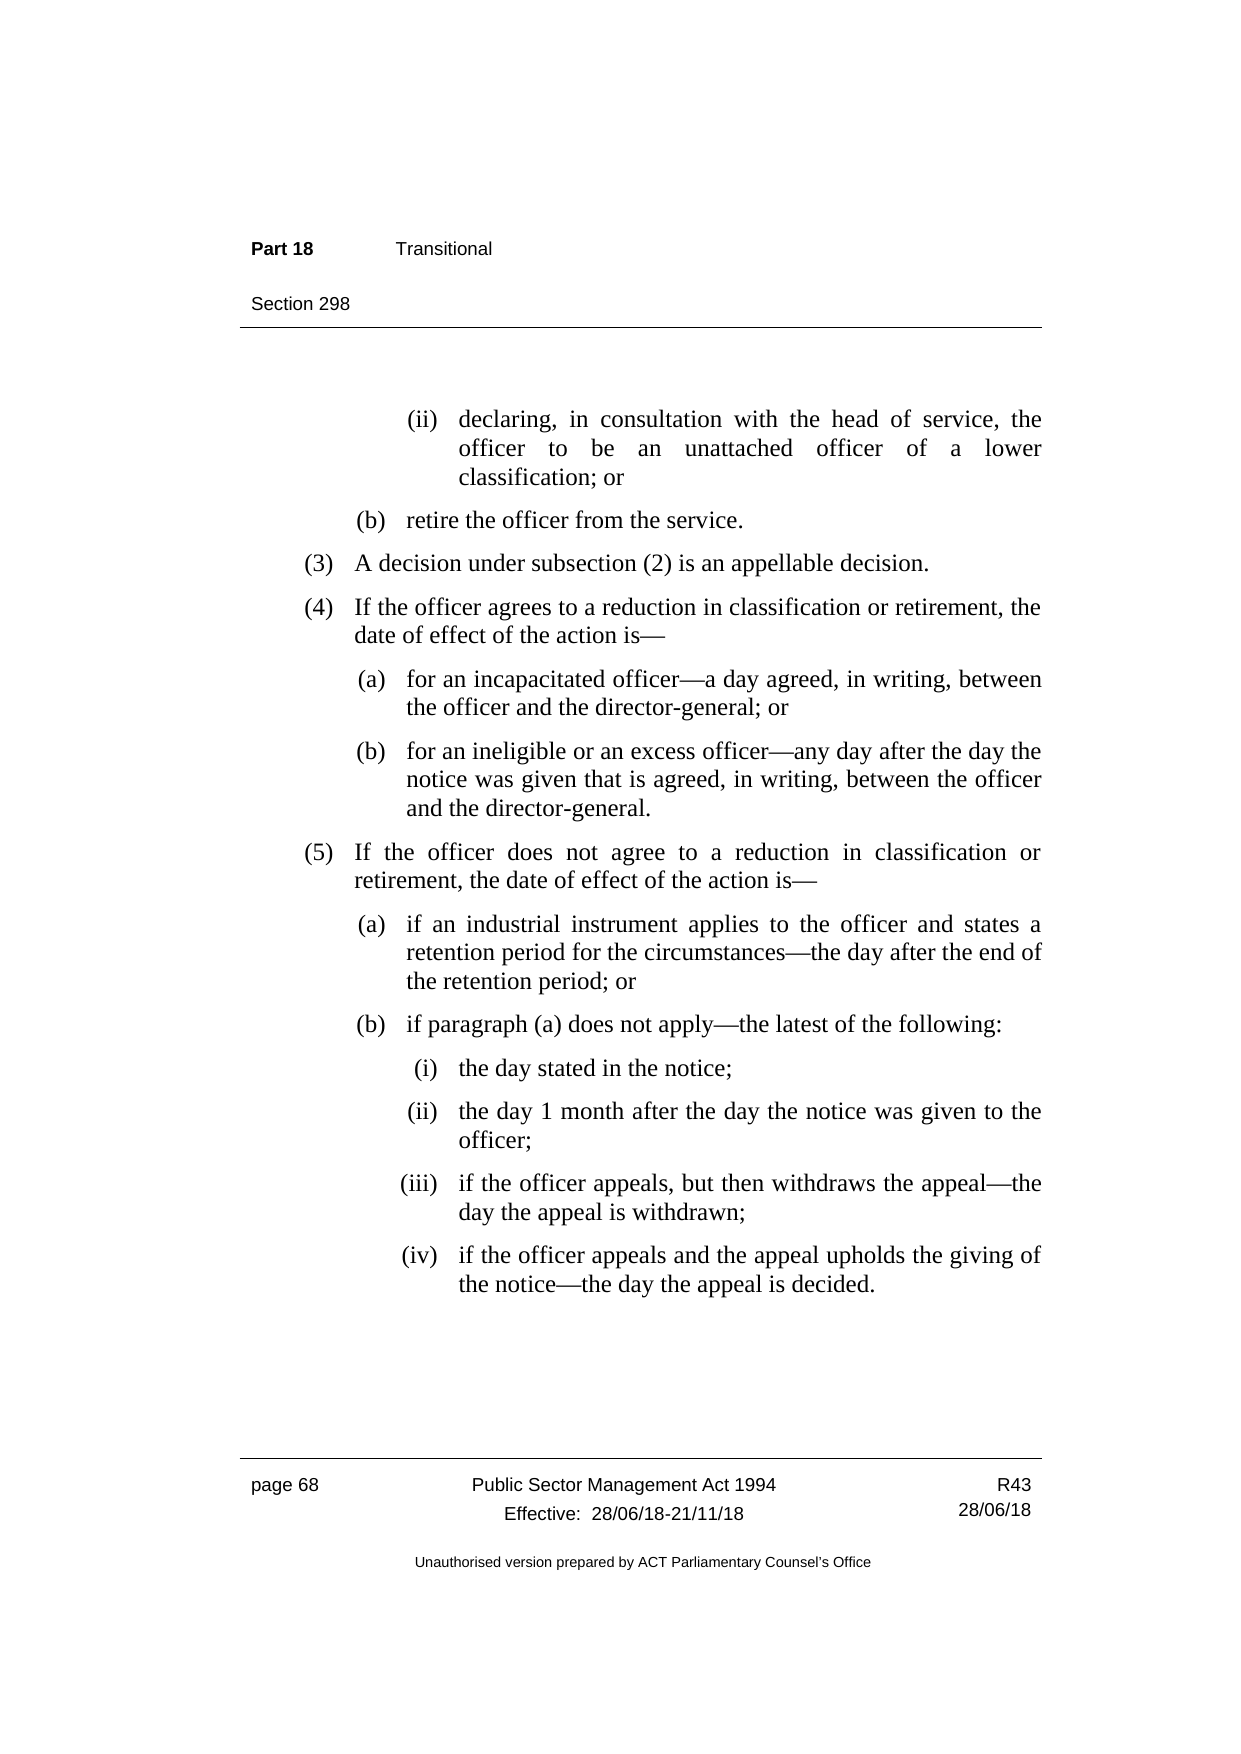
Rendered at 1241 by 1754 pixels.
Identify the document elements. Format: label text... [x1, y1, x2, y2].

text (4) If the officer agrees to a reduction in classification or retirement, the date of effect of the action is— [239, 592, 1042, 649]
text (ii) the day 1 month after the day the notice was given to the officer; [239, 1096, 1042, 1154]
text (b) for an ineligible or an excess officer—any day after the day the notice was given that is agreed, in writing, between the officer and the director-general. [239, 736, 1042, 822]
text (3) A decision under subsection (2) is an appellable decision. [239, 548, 1042, 577]
text (a) if an industrial instrument applies to the officer and states a retention period for the circumstances—the day after the end of the retention period; or [239, 909, 1042, 995]
text (iii) if the officer appeals, but then withdraws the appeal—the day the appeal is withdrawn; [239, 1168, 1042, 1226]
text (i) the day stated in the notice; [239, 1053, 1042, 1082]
text (a) for an incapacitated officer—a day agreed, in writing, between the officer and the director-general; or [239, 664, 1042, 721]
text (b) retire the officer from the service. [239, 505, 1042, 534]
text (iv) if the officer appeals and the appeal upholds the giving of the notice—the day the appeal is decided. [239, 1240, 1042, 1298]
text (b) if paragraph (a) does not apply—the latest of the following: [239, 1009, 1042, 1038]
text (ii) declaring, in consultation with the head of service, the officer to be an unattached officer of a lower classification; or [239, 404, 1042, 490]
text (5) If the officer does not agree to a reduction in classification or retirement, the date of effect of the action is— [239, 837, 1042, 894]
